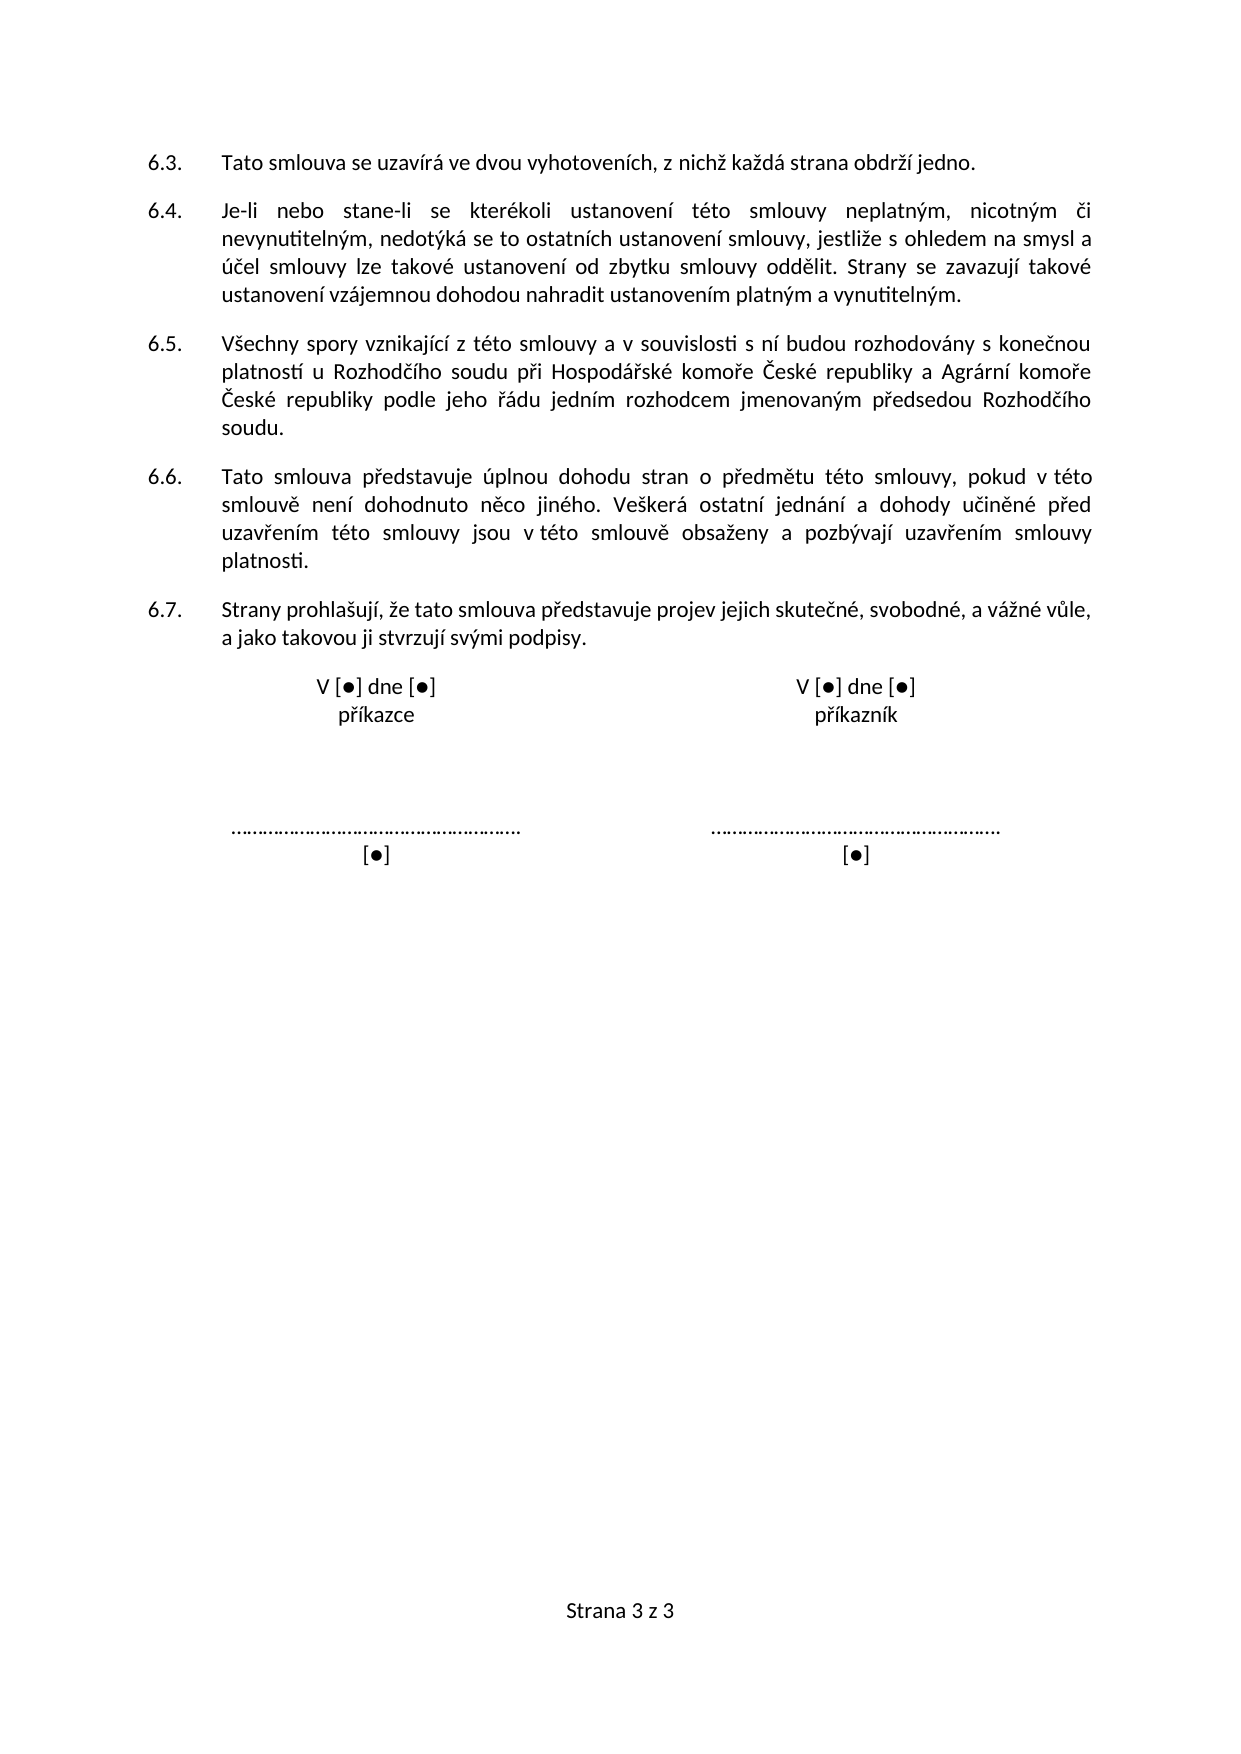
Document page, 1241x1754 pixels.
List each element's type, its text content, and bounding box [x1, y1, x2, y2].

table_cell ………………………………………………. [136, 728, 616, 840]
text Strany prohlašují, že tato smlouva představuje projev jejich skutečné, svobodné, a vážné vůle, a jako takovou ji stvrzují svými podpisy. [148, 595, 1093, 651]
table_header V [●] dne [●] [616, 672, 1096, 700]
text Je-li nebo stane-li se kterékoli ustanovení této smlouvy neplatným, nicotným či nevynutitelným, nedotýká se to ostatních ustanovení smlouvy, jestliže s ohledem na smysl a účel smlouvy lze takové ustanovení od zbytku smlouvy oddělit. Strany se zavazují takové ustanovení vzájemnou dohodou nahradit ustanovením platným a vynutitelným. [148, 196, 1093, 308]
table_cell [●] [136, 840, 616, 868]
table_cell příkazce [136, 700, 616, 728]
text Tato smlouva se uzavírá ve dvou vyhotoveních, z nichž každá strana obdrží jedno. [148, 148, 1093, 176]
table_header V [●] dne [●] [136, 672, 616, 700]
text Tato smlouva představuje úplnou dohodu stran o předmětu této smlouvy, pokud v této smlouvě není dohodnuto něco jiného. Veškerá ostatní jednání a dohody učiněné před uzavřením této smlouvy jsou v této smlouvě obsaženy a pozbývají uzavřením smlouvy platnosti. [148, 462, 1093, 574]
table_cell [●] [616, 840, 1096, 868]
table_cell příkazník [616, 700, 1096, 728]
text Všechny spory vznikající z této smlouvy a v souvislosti s ní budou rozhodovány s konečnou platností u Rozhodčího soudu při Hospodářské komoře České republiky a Agrární komoře České republiky podle jeho řádu jedním rozhodcem jmenovaným předsedou Rozhodčího soudu. [148, 329, 1093, 441]
table_cell ………………………………………………. [616, 728, 1096, 840]
